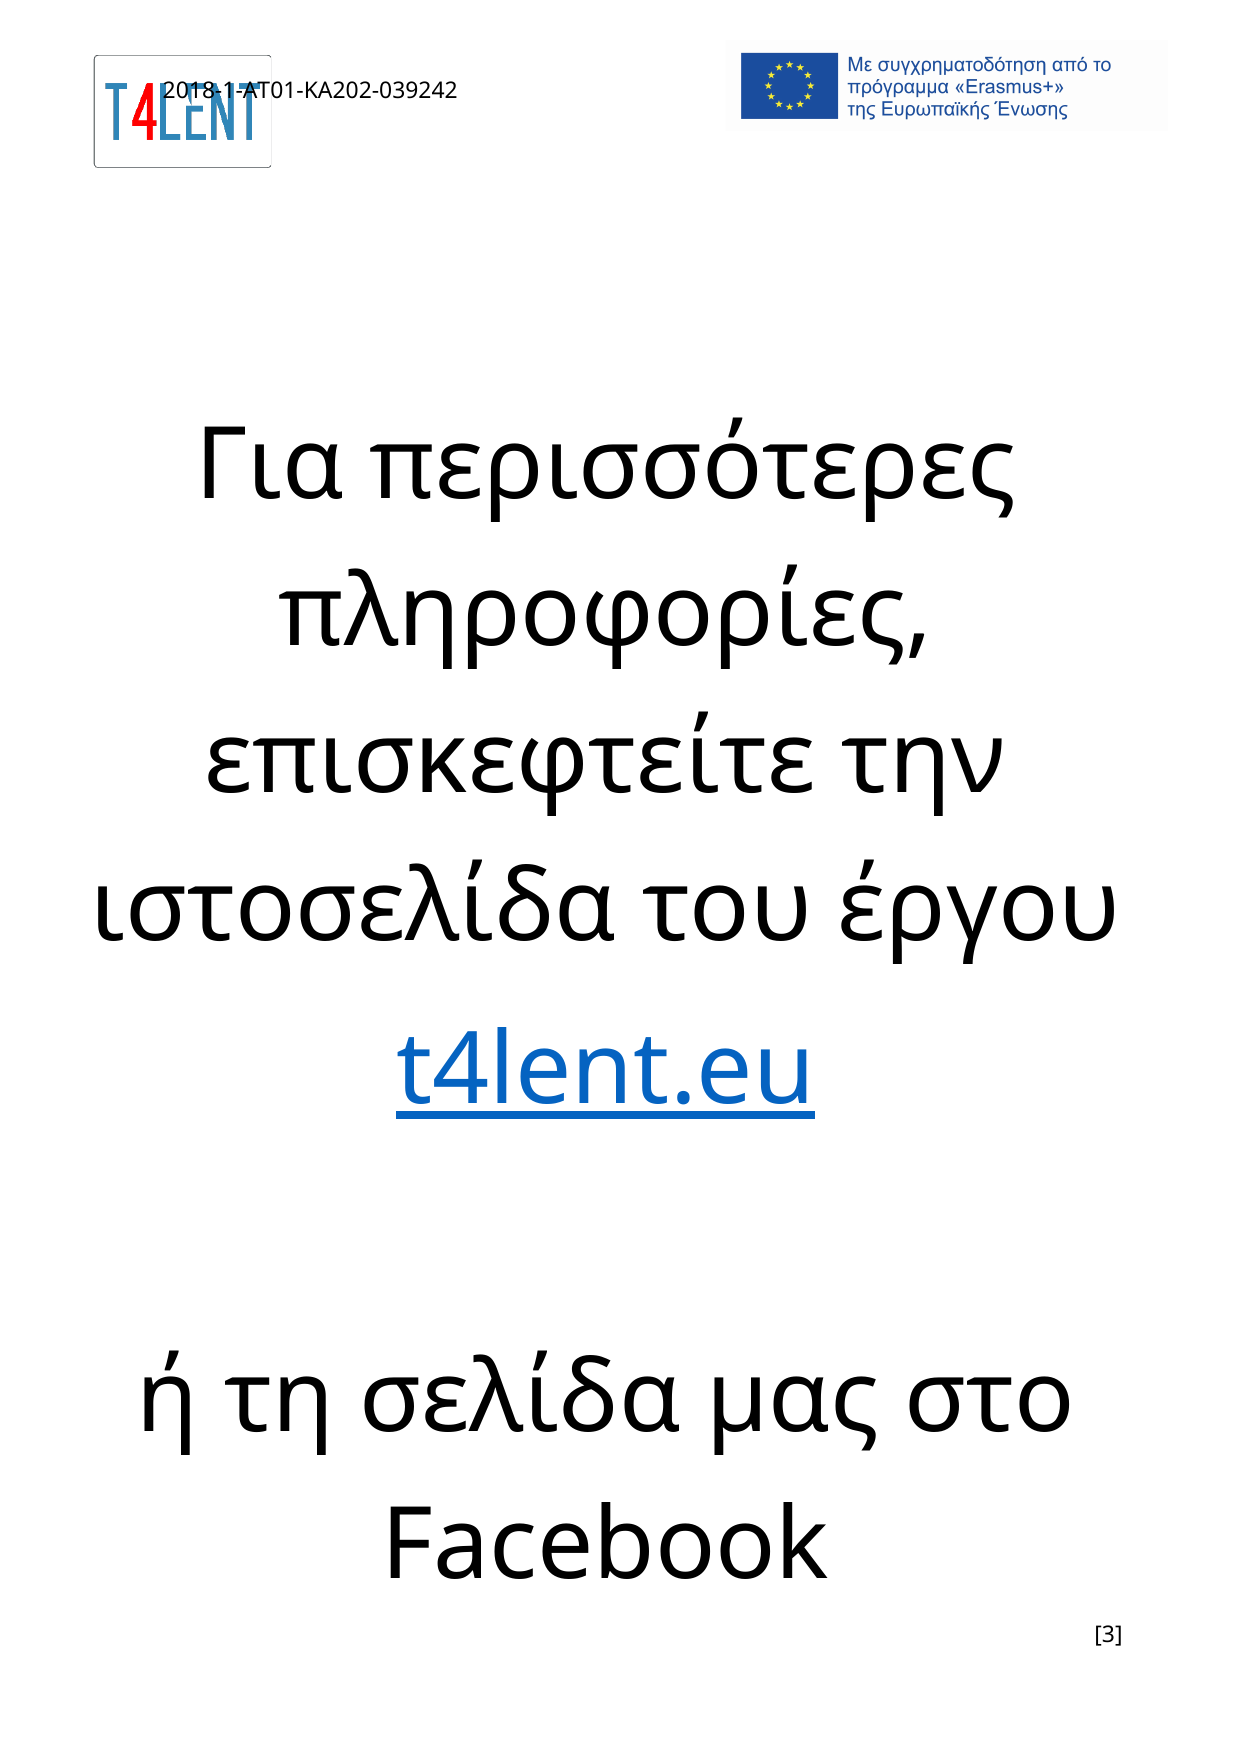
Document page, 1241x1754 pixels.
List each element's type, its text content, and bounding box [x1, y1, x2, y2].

text ή τη σελίδα μας στο Facebook [89, 1324, 1122, 1608]
text Για περισσότερες πληροφορίες, επισκεφτείτε την ιστοσελίδα του έργου [89, 392, 1122, 969]
text t4lent.eu [89, 997, 1122, 1133]
picture [93, 55, 272, 168]
picture [725, 40, 1168, 131]
